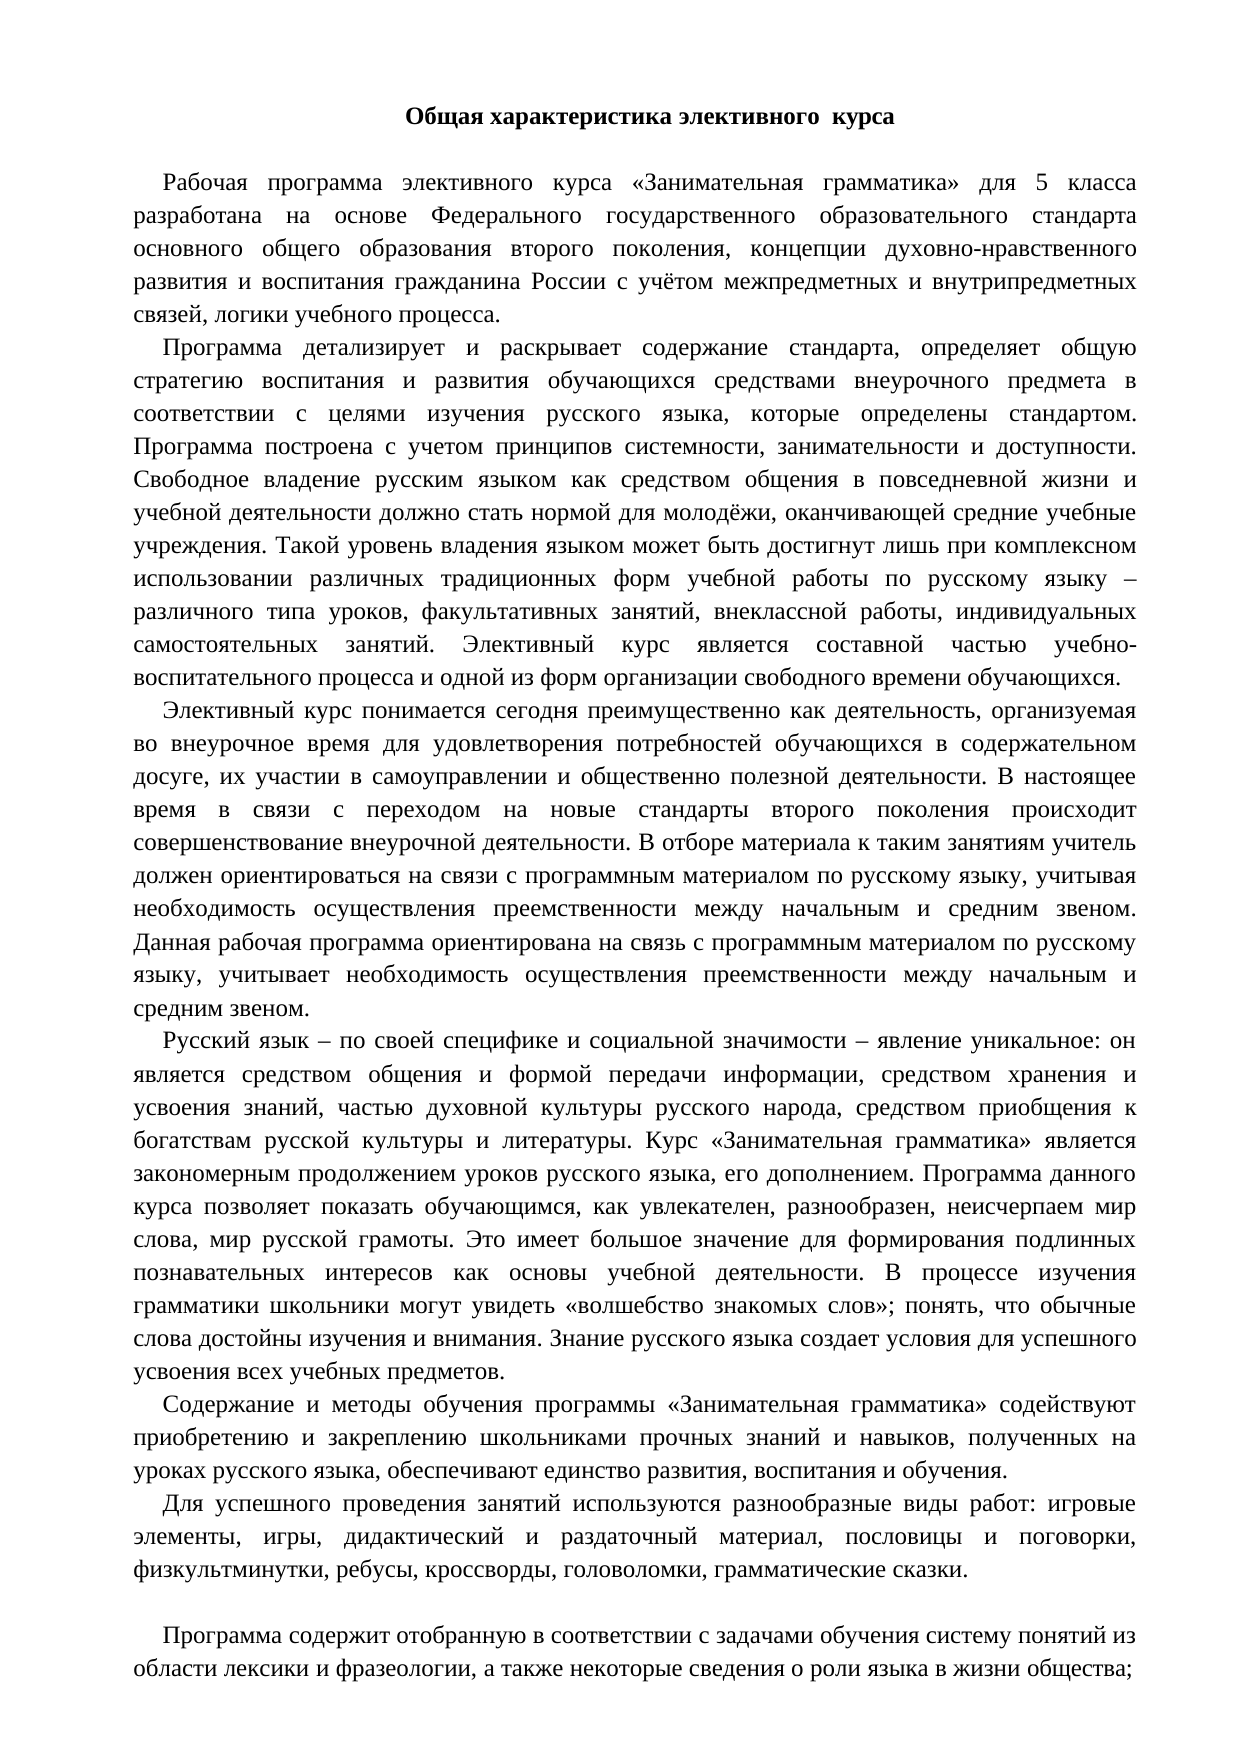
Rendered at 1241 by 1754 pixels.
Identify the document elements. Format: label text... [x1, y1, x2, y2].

text Содержание и методы обучения программы «Занимательная грамматика» содействуют приобретению и закреплению школьниками прочных знаний и навыков, полученных на уроках русского языка, обеспечивают единство развития, воспитания и обучения. [133, 1389, 1137, 1484]
text Программа содержит отобранную в соответствии с задачами обучения систему понятий из области лексики и фразеологии, а также некоторые сведения о роли языка в жизни общества; [133, 1620, 1137, 1682]
subtitle Общая характеристика элективного курса [236, 101, 1063, 130]
text Для успешного проведения занятий используются разнообразные виды работ: игровые элементы, игры, дидактический и раздаточный материал, пословицы и поговорки, физкультминутки, ребусы, кроссворды, головоломки, грамматические сказки. [133, 1488, 1137, 1583]
text Рабочая программа элективного курса «Занимательная грамматика» для 5 класса разработана на основе Федерального государственного образовательного стандарта основного общего образования второго поколения, концепции духовно-нравственного развития и воспитания гражданина России с учётом межпредметных и внутрипредметных связей, логики учебного процесса. [133, 167, 1138, 328]
text Русский язык – по своей специфике и социальной значимости – явление уникальное: он является средством общения и формой передачи информации, средством хранения и усвоения знаний, частью духовной культуры русского народа, средством приобщения к богатствам русской культуры и литературы. Курс «Занимательная грамматика» является закономерным продолжением уроков русского языка, его дополнением. Программа данного курса позволяет показать обучающимся, как увлекателен, разнообразен, неисчерпаем мир слова, мир русской грамоты. Это имеет большое значение для формирования подлинных познавательных интересов как основы учебной деятельности. В процессе изучения грамматики школьники могут увидеть «волшебство знакомых слов»; понять, что обычные слова достойны изучения и внимания. Знание русского языка создает условия для успешного усвоения всех учебных предметов. [133, 1026, 1137, 1384]
text Программа детализирует и раскрывает содержание стандарта, определяет общую стратегию воспитания и развития обучающихся средствами внеурочного предмета в соответствии с целями изучения русского языка, которые определены стандартом. Программа построена с учетом принципов системности, занимательности и доступности. Свободное владение русским языком как средством общения в повседневной жизни и учебной деятельности должно стать нормой для молодёжи, оканчивающей средние учебные учреждения. Такой уровень владения языком может быть достигнут лишь при комплексном использовании различных традиционных форм учебной работы по русскому языку – различного типа уроков, факультативных занятий, внеклассной работы, индивидуальных самостоятельных занятий. Элективный курс является составной частью учебно- воспитательного процесса и одной из форм организации свободного времени обучающихся. [133, 332, 1138, 691]
text Элективный курс понимается сегодня преимущественно как деятельность, организуемая во внеурочное время для удовлетворения потребностей обучающихся в содержательном досуге, их участии в самоуправлении и общественно полезной деятельности. В настоящее время в связи с переходом на новые стандарты второго поколения происходит совершенствование внеурочной деятельности. В отборе материала к таким занятиям учитель должен ориентироваться на связи с программным материалом по русскому языку, учитывая необходимость осуществления преемственности между начальным и средним звеном. Данная рабочая программа ориентирована на связь с программным материалом по русскому языку, учитывает необходимость осуществления преемственности между начальным и средним звеном. [133, 695, 1137, 1021]
